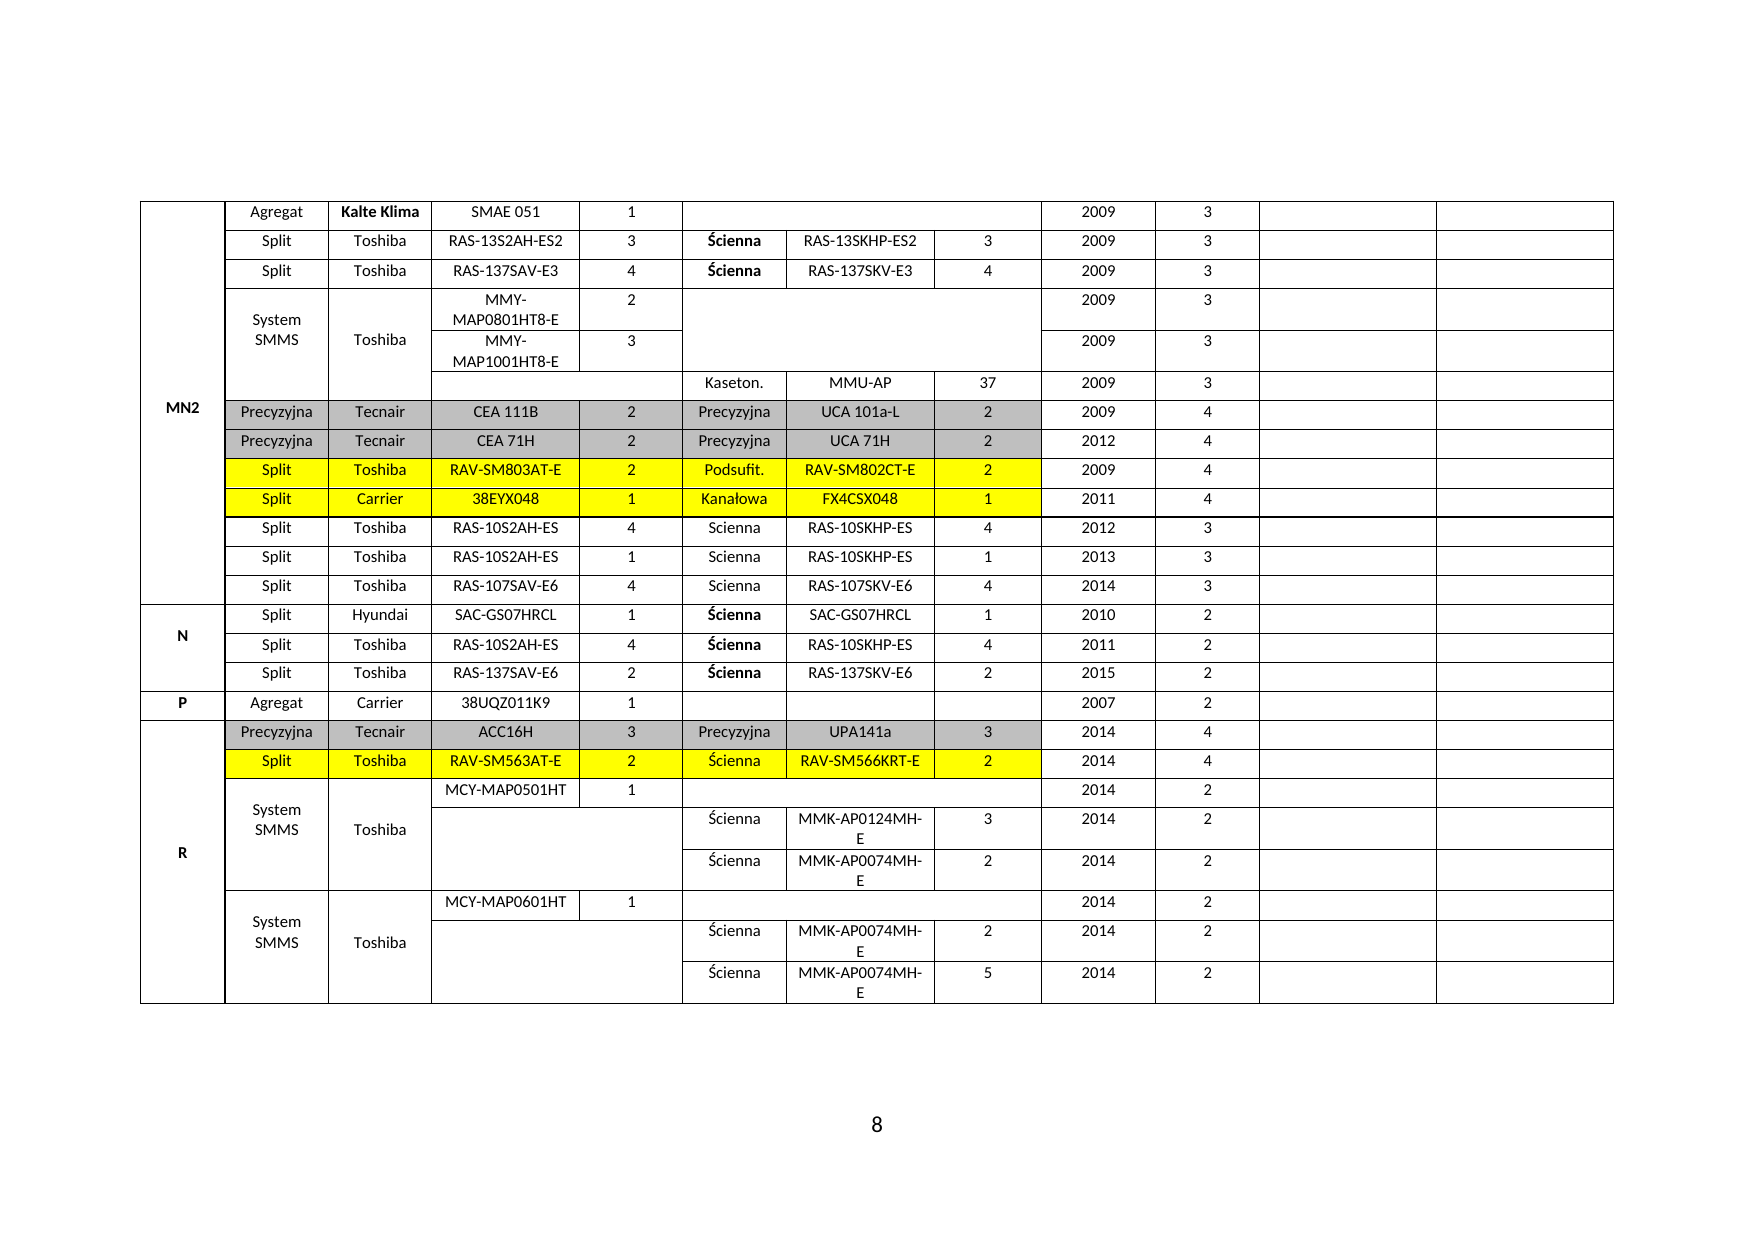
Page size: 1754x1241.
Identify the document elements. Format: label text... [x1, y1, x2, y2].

table_cell Toshiba [329, 750, 431, 778]
table_cell Split [226, 663, 328, 691]
table_cell 2 [1156, 962, 1259, 1003]
table_cell ACC16H [432, 721, 579, 749]
table_cell RAS-10S2AH-ES [432, 547, 579, 574]
table_cell [1260, 891, 1436, 919]
table_cell Toshiba [329, 634, 431, 662]
table_cell Split [226, 547, 328, 574]
table_cell 2 [580, 289, 682, 329]
table_cell RAS-10S2AH-ES [432, 634, 579, 662]
table_cell [1437, 692, 1613, 720]
table_cell [1437, 921, 1613, 961]
table_cell 2014 [1042, 850, 1155, 890]
table_cell 2013 [1042, 547, 1155, 574]
table_cell [683, 779, 1041, 807]
table_cell Toshiba [329, 231, 431, 259]
table_cell MMY-MAP1001HT8-E [432, 331, 579, 371]
table_cell RAS-10SKHP-ES [787, 547, 934, 574]
table_cell 3 [580, 331, 682, 371]
table_cell MCY-MAP0501HT [432, 779, 579, 807]
table_cell [1437, 547, 1613, 574]
table_cell 4 [1156, 401, 1259, 429]
table_cell MMU-AP [787, 372, 934, 400]
table_cell 4 [935, 518, 1041, 546]
table_cell Toshiba [329, 891, 431, 1003]
table_cell MMK-AP0074MH-E [787, 962, 934, 1003]
table_cell UCA 101a-L [787, 401, 934, 429]
table_cell Ścienna [683, 634, 786, 662]
table_cell Split [226, 459, 328, 487]
table_cell 3 [1156, 289, 1259, 329]
table_header MN2 [141, 202, 224, 604]
table_cell Carrier [329, 692, 431, 720]
table_cell [1260, 808, 1436, 849]
table_cell 4 [1156, 489, 1259, 516]
table_cell 3 [580, 231, 682, 259]
table_cell Precyzyjna [683, 721, 786, 749]
table_cell 1 [580, 489, 682, 516]
table_cell [1437, 721, 1613, 749]
table_cell 1 [580, 891, 682, 919]
table_cell 2007 [1042, 692, 1155, 720]
table_cell Split [226, 489, 328, 516]
table_cell System SMMS [226, 891, 328, 1003]
table_cell Hyundai [329, 605, 431, 633]
table_cell RAS-13SKHP-ES2 [787, 231, 934, 259]
table_cell [1260, 605, 1436, 633]
table_cell 2014 [1042, 576, 1155, 604]
table_cell [1260, 663, 1436, 691]
table_cell [683, 289, 1041, 371]
table_cell 2014 [1042, 921, 1155, 961]
table_header [1260, 202, 1436, 230]
table_cell Carrier [329, 489, 431, 516]
table_cell [1260, 750, 1436, 778]
table_cell P [141, 692, 224, 720]
table_cell Kanałowa [683, 489, 786, 516]
table_cell [935, 692, 1041, 720]
table_cell 3 [1156, 518, 1259, 546]
table_cell 1 [580, 605, 682, 633]
table_cell [1437, 289, 1613, 329]
table_cell Split [226, 260, 328, 288]
table_cell [1260, 372, 1436, 400]
table_cell 3 [1156, 260, 1259, 288]
table_cell 2009 [1042, 459, 1155, 487]
table_cell Tecnair [329, 401, 431, 429]
table_cell Split [226, 576, 328, 604]
table_cell 5 [935, 962, 1041, 1003]
table_cell [1437, 518, 1613, 546]
table_cell [1437, 850, 1613, 890]
table_cell FX4CSX048 [787, 489, 934, 516]
table_cell Toshiba [329, 289, 431, 400]
table_header 3 [1156, 202, 1259, 230]
table_cell [1437, 430, 1613, 458]
table_cell [1437, 459, 1613, 487]
table_cell Split [226, 518, 328, 546]
table_cell Toshiba [329, 547, 431, 574]
table_cell 3 [1156, 576, 1259, 604]
table_cell Ścienna [683, 850, 786, 890]
table_cell 2014 [1042, 721, 1155, 749]
table_cell Precyzyjna [683, 401, 786, 429]
table_cell RAV-SM803AT-E [432, 459, 579, 487]
table_cell 2009 [1042, 372, 1155, 400]
table_cell MMK-AP0124MH-E [787, 808, 934, 849]
table_cell RAS-10S2AH-ES [432, 518, 579, 546]
table_cell R [141, 721, 224, 1003]
table_cell RAS-10SKHP-ES [787, 634, 934, 662]
table_cell RAS-137SAV-E6 [432, 663, 579, 691]
table_cell RAV-SM566KRT-E [787, 750, 934, 778]
table_cell 1 [935, 605, 1041, 633]
table_cell [1260, 260, 1436, 288]
table_cell 4 [1156, 750, 1259, 778]
table_cell Podsufit. [683, 459, 786, 487]
table_cell Split [226, 231, 328, 259]
table_cell 2009 [1042, 289, 1155, 329]
table_cell UPA141a [787, 721, 934, 749]
table_cell [1260, 518, 1436, 546]
table_cell 1 [580, 547, 682, 574]
table_cell Ścienna [683, 750, 786, 778]
table_cell [787, 692, 934, 720]
table_cell 2009 [1042, 401, 1155, 429]
table_header 2009 [1042, 202, 1155, 230]
table_cell 2014 [1042, 779, 1155, 807]
table_cell 3 [935, 721, 1041, 749]
table_cell 1 [935, 547, 1041, 574]
table_cell Precyzyjna [683, 430, 786, 458]
table_cell 1 [580, 779, 682, 807]
table_cell [1437, 260, 1613, 288]
table_cell MMK-AP0074MH-E [787, 921, 934, 961]
table_cell 3 [580, 721, 682, 749]
table_cell Toshiba [329, 518, 431, 546]
table_cell RAS-10SKHP-ES [787, 518, 934, 546]
table_cell [1260, 962, 1436, 1003]
table_cell 4 [580, 634, 682, 662]
table_cell 2 [580, 663, 682, 691]
table_cell 2 [580, 430, 682, 458]
table_cell MMY-MAP0801HT8-E [432, 289, 579, 329]
table_header Kalte Klima [329, 202, 431, 230]
table_cell [1437, 962, 1613, 1003]
table_cell 2 [1156, 921, 1259, 961]
table_cell [1437, 401, 1613, 429]
table_cell [1437, 663, 1613, 691]
table_header [683, 202, 1041, 230]
table_header [1437, 202, 1613, 230]
table_cell MCY-MAP0601HT [432, 891, 579, 919]
table_cell 2014 [1042, 962, 1155, 1003]
table_cell 2 [935, 850, 1041, 890]
table_cell UCA 71H [787, 430, 934, 458]
table_cell Scienna [683, 518, 786, 546]
table_cell 2 [935, 663, 1041, 691]
table_cell Tecnair [329, 721, 431, 749]
table_cell Split [226, 634, 328, 662]
table_cell 2 [1156, 634, 1259, 662]
table_cell 2 [1156, 808, 1259, 849]
table_cell 2 [935, 921, 1041, 961]
table_cell Kaseton. [683, 372, 786, 400]
table_cell 4 [1156, 459, 1259, 487]
table_cell [1437, 634, 1613, 662]
table_cell 2 [935, 750, 1041, 778]
table_cell Ścienna [683, 808, 786, 849]
table_cell [1437, 489, 1613, 516]
table_cell [432, 921, 682, 1003]
table_cell Precyzyjna [226, 721, 328, 749]
table_cell [1260, 489, 1436, 516]
table_cell 4 [1156, 721, 1259, 749]
table_cell 3 [935, 808, 1041, 849]
table_cell [432, 372, 682, 400]
table_cell Toshiba [329, 576, 431, 604]
table_cell 4 [935, 260, 1041, 288]
table_cell RAV-SM563AT-E [432, 750, 579, 778]
table_cell Tecnair [329, 430, 431, 458]
table_cell [1437, 576, 1613, 604]
table_cell [1260, 850, 1436, 890]
table_cell [683, 692, 786, 720]
table_cell 3 [1156, 331, 1259, 371]
table_cell [1260, 921, 1436, 961]
table_cell 2 [1156, 850, 1259, 890]
table_cell [432, 808, 682, 890]
table_cell 4 [580, 576, 682, 604]
table_cell 2 [1156, 891, 1259, 919]
table_cell 1 [580, 692, 682, 720]
table_cell 3 [935, 231, 1041, 259]
table_cell 2 [1156, 779, 1259, 807]
table_cell SAC-GS07HRCL [432, 605, 579, 633]
table_cell 2012 [1042, 430, 1155, 458]
table_cell Ścienna [683, 260, 786, 288]
table_cell Scienna [683, 576, 786, 604]
table_cell RAS-13S2AH-ES2 [432, 231, 579, 259]
table_cell 2012 [1042, 518, 1155, 546]
table_cell 2011 [1042, 634, 1155, 662]
table_cell [1437, 779, 1613, 807]
table_cell 2 [1156, 605, 1259, 633]
table_cell 38UQZ011K9 [432, 692, 579, 720]
table_cell Ścienna [683, 605, 786, 633]
table_cell 3 [1156, 231, 1259, 259]
table_cell RAS-137SKV-E3 [787, 260, 934, 288]
table_cell Split [226, 750, 328, 778]
table_cell 2014 [1042, 891, 1155, 919]
table_cell [1260, 430, 1436, 458]
table_cell Toshiba [329, 459, 431, 487]
table_cell [1260, 331, 1436, 371]
table_cell 4 [580, 518, 682, 546]
table_cell System SMMS [226, 779, 328, 890]
table_cell CEA 111B [432, 401, 579, 429]
table_cell Split [226, 605, 328, 633]
table_cell Agregat [226, 692, 328, 720]
table_cell 2009 [1042, 231, 1155, 259]
table_cell 4 [935, 634, 1041, 662]
table_cell 38EYX048 [432, 489, 579, 516]
table_cell [1437, 808, 1613, 849]
table_cell 4 [935, 576, 1041, 604]
table_cell [1260, 634, 1436, 662]
table_cell [1437, 331, 1613, 371]
table_cell 37 [935, 372, 1041, 400]
table_cell [1437, 891, 1613, 919]
table_cell 2009 [1042, 331, 1155, 371]
table_cell [1437, 372, 1613, 400]
table_cell Ścienna [683, 663, 786, 691]
table_cell 2014 [1042, 808, 1155, 849]
table_cell Ścienna [683, 921, 786, 961]
table_cell SAC-GS07HRCL [787, 605, 934, 633]
table_cell 3 [1156, 372, 1259, 400]
table_cell 2014 [1042, 750, 1155, 778]
table_cell RAV-SM802CT-E [787, 459, 934, 487]
table_cell 2 [580, 750, 682, 778]
table_cell 2011 [1042, 489, 1155, 516]
table_cell 2 [580, 459, 682, 487]
table_cell [1260, 692, 1436, 720]
table_header 1 [580, 202, 682, 230]
table_cell Precyzyjna [226, 430, 328, 458]
table_cell [1260, 779, 1436, 807]
table_header Agregat [226, 202, 328, 230]
table_cell 2 [935, 459, 1041, 487]
table_cell Precyzyjna [226, 401, 328, 429]
table_cell [1437, 231, 1613, 259]
table_cell 2 [1156, 692, 1259, 720]
table_cell MMK-AP0074MH-E [787, 850, 934, 890]
table_cell 1 [935, 489, 1041, 516]
table_cell RAS-107SAV-E6 [432, 576, 579, 604]
table_cell 4 [580, 260, 682, 288]
table_header SMAE 051 [432, 202, 579, 230]
table_cell CEA 71H [432, 430, 579, 458]
table_cell Ścienna [683, 231, 786, 259]
table_cell 2 [935, 430, 1041, 458]
table_cell RAS-107SKV-E6 [787, 576, 934, 604]
table_cell Scienna [683, 547, 786, 574]
table_cell N [141, 605, 224, 691]
table_cell [1260, 231, 1436, 259]
table_cell [1437, 605, 1613, 633]
table_cell 2 [935, 401, 1041, 429]
table_cell [1260, 576, 1436, 604]
table_cell RAS-137SKV-E6 [787, 663, 934, 691]
table_cell System SMMS [226, 289, 328, 400]
table_cell 3 [1156, 547, 1259, 574]
table_cell [1260, 721, 1436, 749]
table_cell [683, 891, 1041, 919]
table_cell [1260, 459, 1436, 487]
table_cell [1260, 289, 1436, 329]
table_cell 2010 [1042, 605, 1155, 633]
table_cell 2009 [1042, 260, 1155, 288]
table_cell [1260, 547, 1436, 574]
table_cell 2 [580, 401, 682, 429]
table_cell [1437, 750, 1613, 778]
table_cell Toshiba [329, 663, 431, 691]
table_cell 2 [1156, 663, 1259, 691]
table_cell Toshiba [329, 779, 431, 890]
table_cell 4 [1156, 430, 1259, 458]
table_cell 2015 [1042, 663, 1155, 691]
table_cell [1260, 401, 1436, 429]
table_cell Toshiba [329, 260, 431, 288]
table_cell Ścienna [683, 962, 786, 1003]
table_cell RAS-137SAV-E3 [432, 260, 579, 288]
